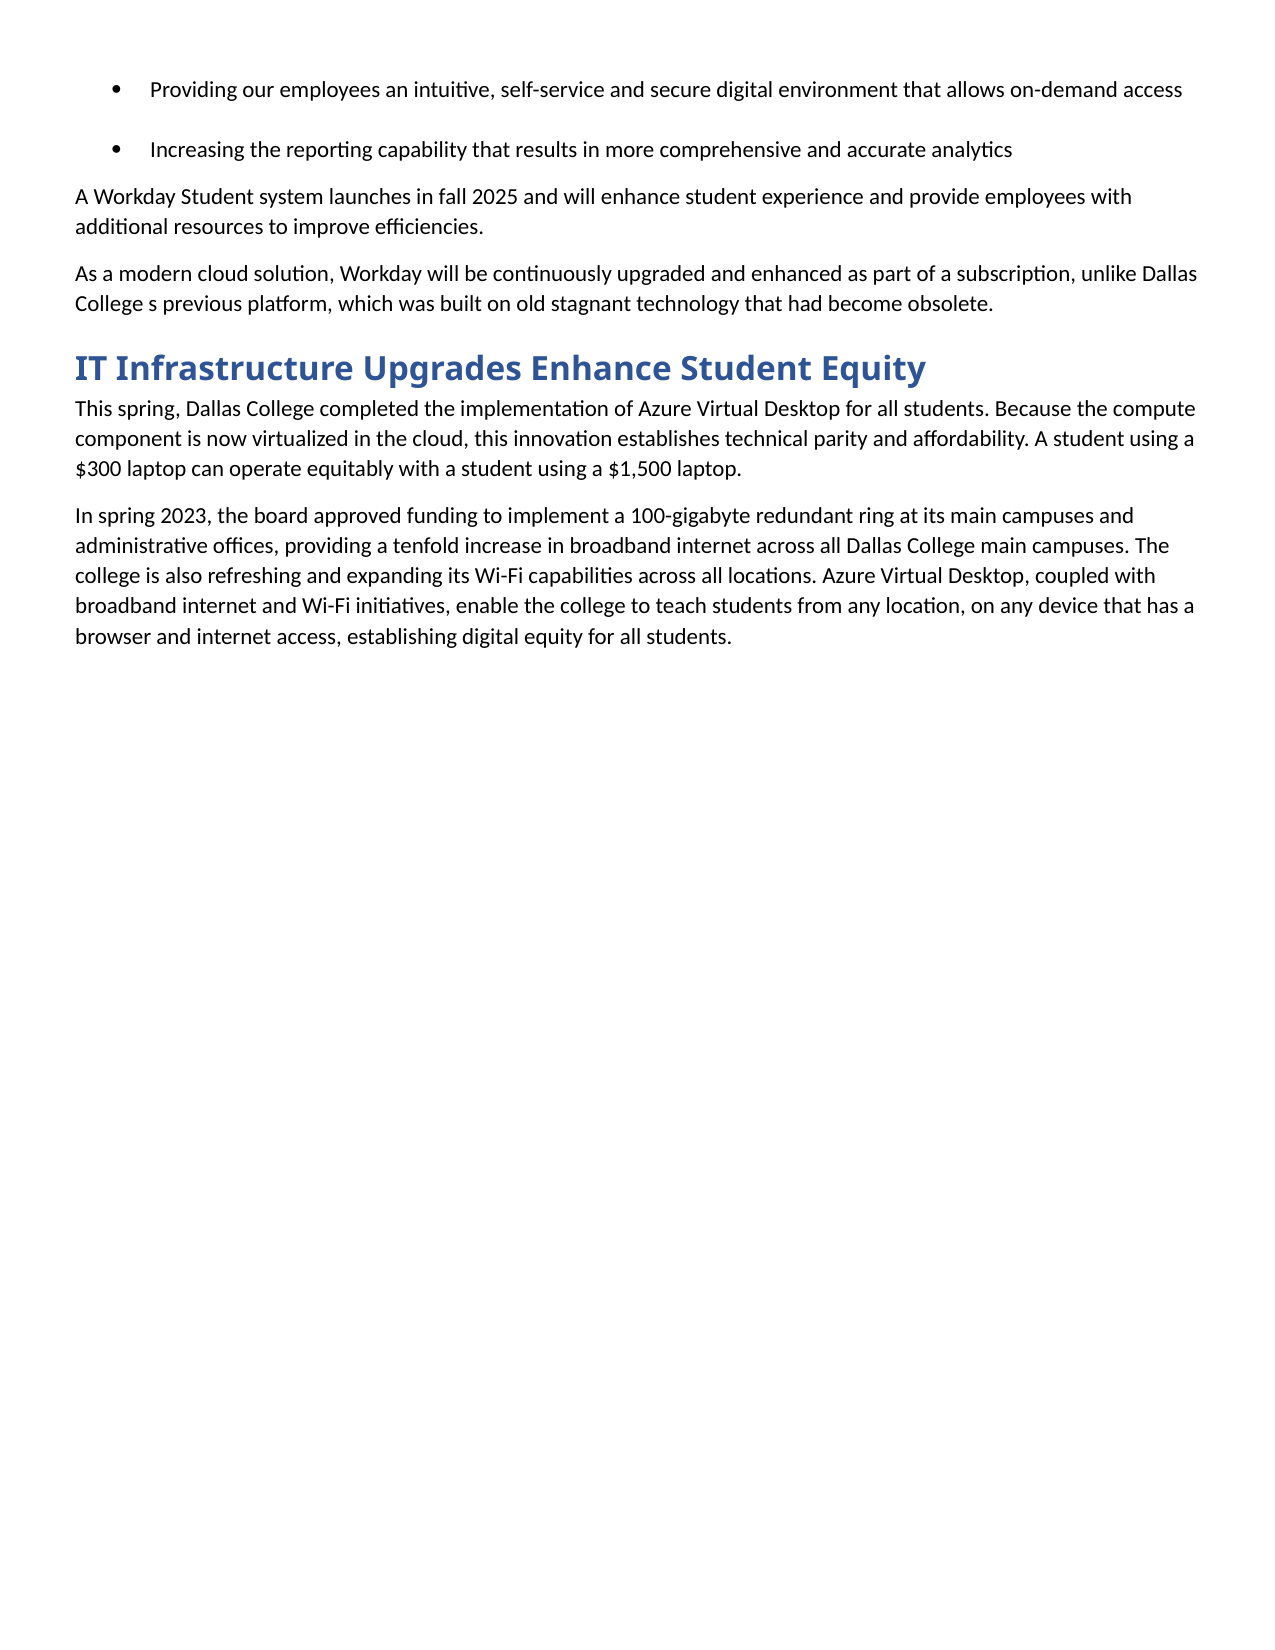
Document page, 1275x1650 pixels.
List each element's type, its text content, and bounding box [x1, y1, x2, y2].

text This spring, Dallas College completed the implementation of Azure Virtual Desktop for all students. Because the compute component is now virtualized in the cloud, this innovation establishes technical parity and affordability. A student using a $300 laptop can operate equitably with a student using a $1,500 laptop. [75, 394, 1200, 482]
text As a modern cloud solution, Workday will be continuously upgraded and enhanced as part of a subscription, unlike Dallas College s previous platform, which was built on old stagnant technology that had become obsolete. [75, 259, 1200, 318]
text A Workday Student system launches in fall 2025 and will enhance student experience and provide employees with additional resources to improve efficiencies. [75, 182, 1200, 241]
subtitle IT Infrastructure Upgrades Enhance Student Equity [75, 345, 1200, 390]
list Increasing the reporting capability that results in more comprehensive and accurate analytics [112, 135, 1200, 163]
text In spring 2023, the board approved funding to implement a 100-gigabyte redundant ring at its main campuses and administrative offices, providing a tenfold increase in broadband internet across all Dallas College main campuses. The college is also refreshing and expanding its Wi-Fi capabilities across all locations. Azure Virtual Desktop, coupled with broadband internet and Wi-Fi initiatives, enable the college to teach students from any location, on any device that has a browser and internet access, establishing digital equity for all students. [75, 501, 1200, 650]
list Providing our employees an intuitive, self-service and secure digital environment that allows on-demand access [112, 75, 1200, 133]
